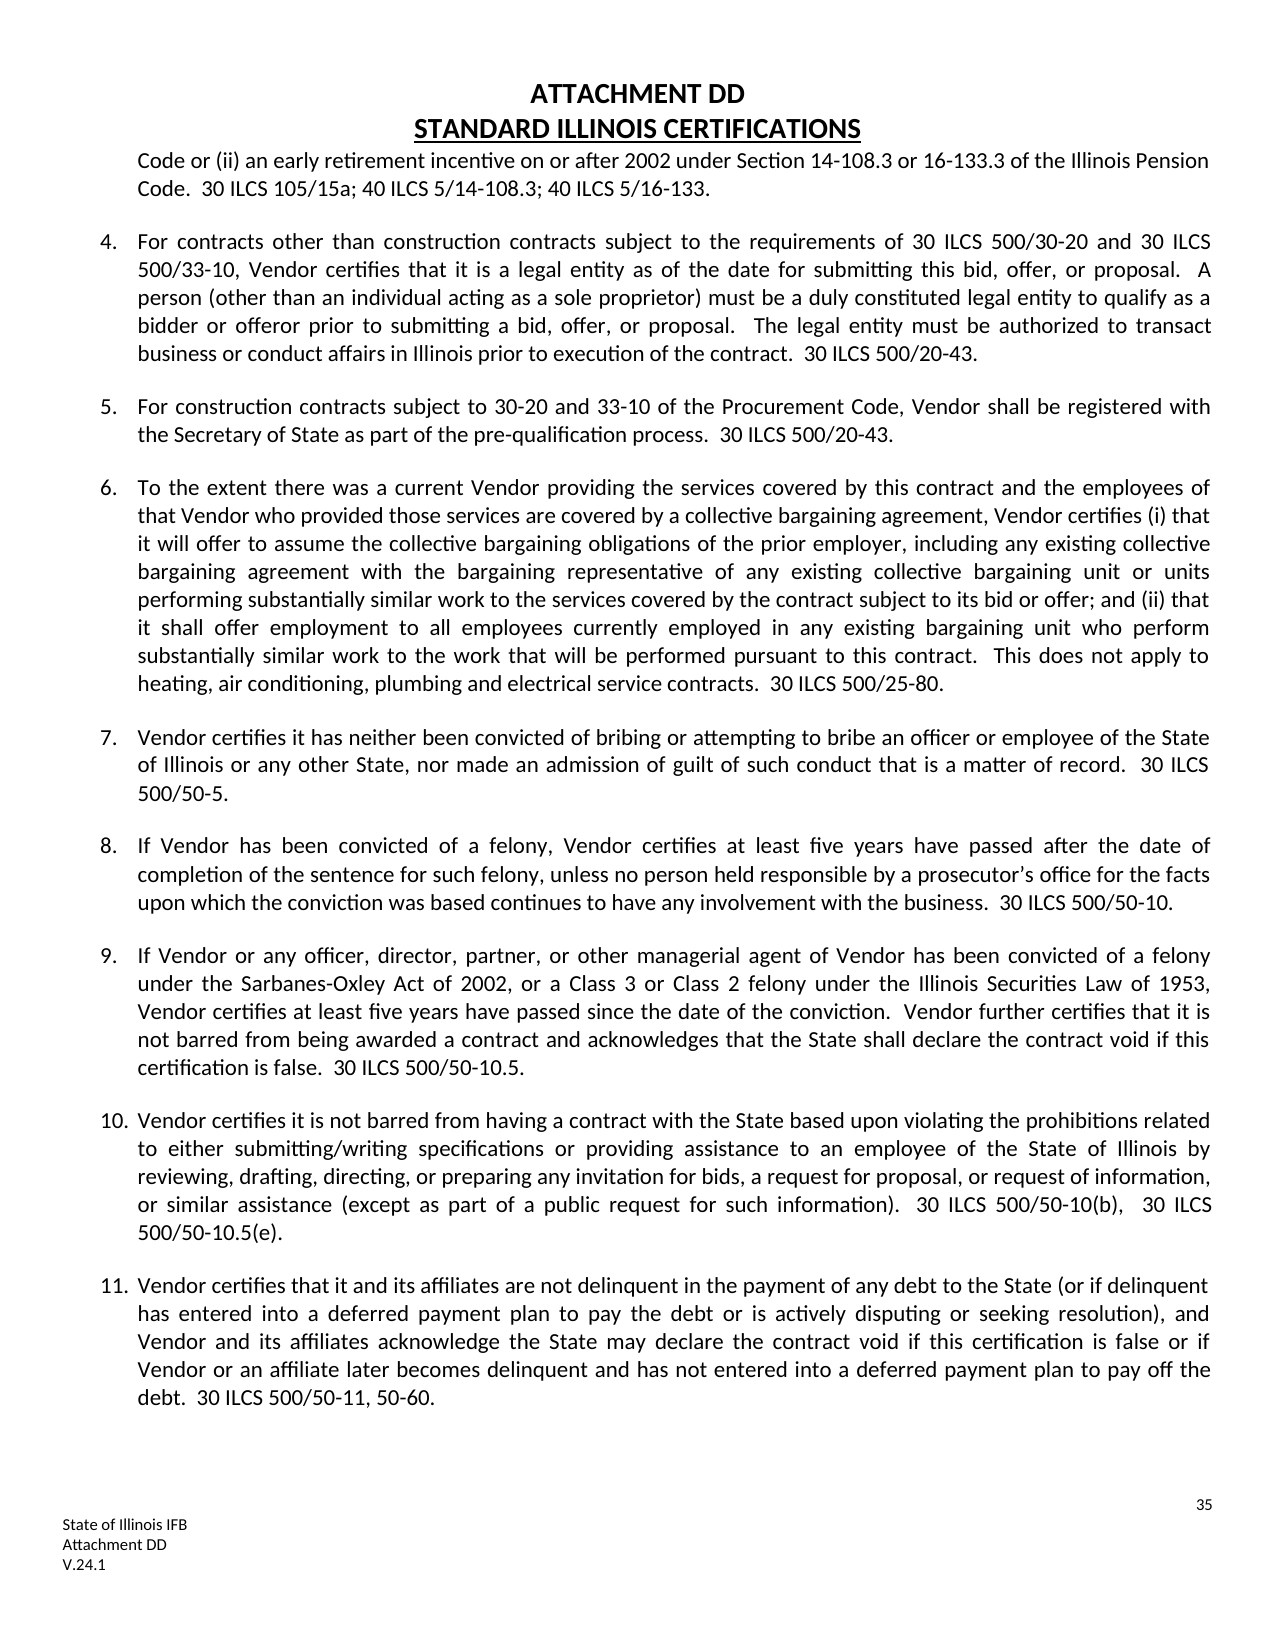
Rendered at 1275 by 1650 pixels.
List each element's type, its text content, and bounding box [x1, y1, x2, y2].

list For contracts other than construction contracts subject to the requirements of 30 ILCS 500/30-20 and 30 ILCS 500/33-10, Vendor certifies that it is a legal entity as of the date for submitting this bid, offer, or proposal. A person (other than an individual acting as a sole proprietor) must be a duly constituted legal entity to qualify as a bidder or offeror prior to submitting a bid, offer, or proposal. The legal entity must be authorized to transact business or conduct affairs in Illinois prior to execution of the contract. 30 ILCS 500/20-43. [100, 227, 1212, 367]
list Vendor certifies that it and its affiliates are not delinquent in the payment of any debt to the State (or if delinquent has entered into a deferred payment plan to pay the debt or is actively disputing or seeking resolution), and Vendor and its affiliates acknowledge the State may declare the contract void if this certification is false or if Vendor or an affiliate later becomes delinquent and has not entered into a deferred payment plan to pay off the debt. 30 ILCS 500/50-11, 50-60. [100, 1271, 1212, 1411]
list Vendor certifies it is not barred from having a contract with the State based upon violating the prohibitions related to either submitting/writing specifications or providing assistance to an employee of the State of Illinois by reviewing, drafting, directing, or preparing any invitation for bids, a request for proposal, or request of information, or similar assistance (except as part of a public request for such information). 30 ILCS 500/50-10(b), 30 ILCS 500/50-10.5(e). [100, 1106, 1212, 1246]
list If Vendor or any officer, director, partner, or other managerial agent of Vendor has been convicted of a felony under the Sarbanes-Oxley Act of 2002, or a Class 3 or Class 2 felony under the Illinois Securities Law of 1953, Vendor certifies at least five years have passed since the date of the conviction. Vendor further certifies that it is not barred from being awarded a contract and acknowledges that the State shall declare the contract void if this certification is false. 30 ILCS 500/50-10.5. [100, 941, 1212, 1081]
list If Vendor has been convicted of a felony, Vendor certifies at least five years have passed after the date of completion of the sentence for such felony, unless no person held responsible by a prosecutor’s office for the facts upon which the conviction was based continues to have any involvement with the business. 30 ILCS 500/50-10. [100, 832, 1212, 916]
list To the extent there was a current Vendor providing the services covered by this contract and the employees of that Vendor who provided those services are covered by a collective bargaining agreement, Vendor certifies (i) that it will offer to assume the collective bargaining obligations of the prior employer, including any existing collective bargaining agreement with the bargaining representative of any existing collective bargaining unit or units performing substantially similar work to the services covered by the contract subject to its bid or offer; and (ii) that it shall offer employment to all employees currently employed in any existing bargaining unit who perform substantially similar work to the work that will be performed pursuant to this contract. This does not apply to heating, air conditioning, plumbing and electrical service contracts. 30 ILCS 500/25-80. [100, 473, 1212, 698]
list Vendor certifies it has neither been convicted of bribing or attempting to bribe an officer or employee of the State of Illinois or any other State, nor made an admission of guilt of such conduct that is a matter of record. 30 ILCS 500/50-5. [100, 723, 1212, 807]
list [100, 146, 1212, 202]
list For construction contracts subject to 30-20 and 33-10 of the Procurement Code, Vendor shall be registered with the Secretary of State as part of the pre-qualification process. 30 ILCS 500/20-43. [100, 392, 1212, 448]
